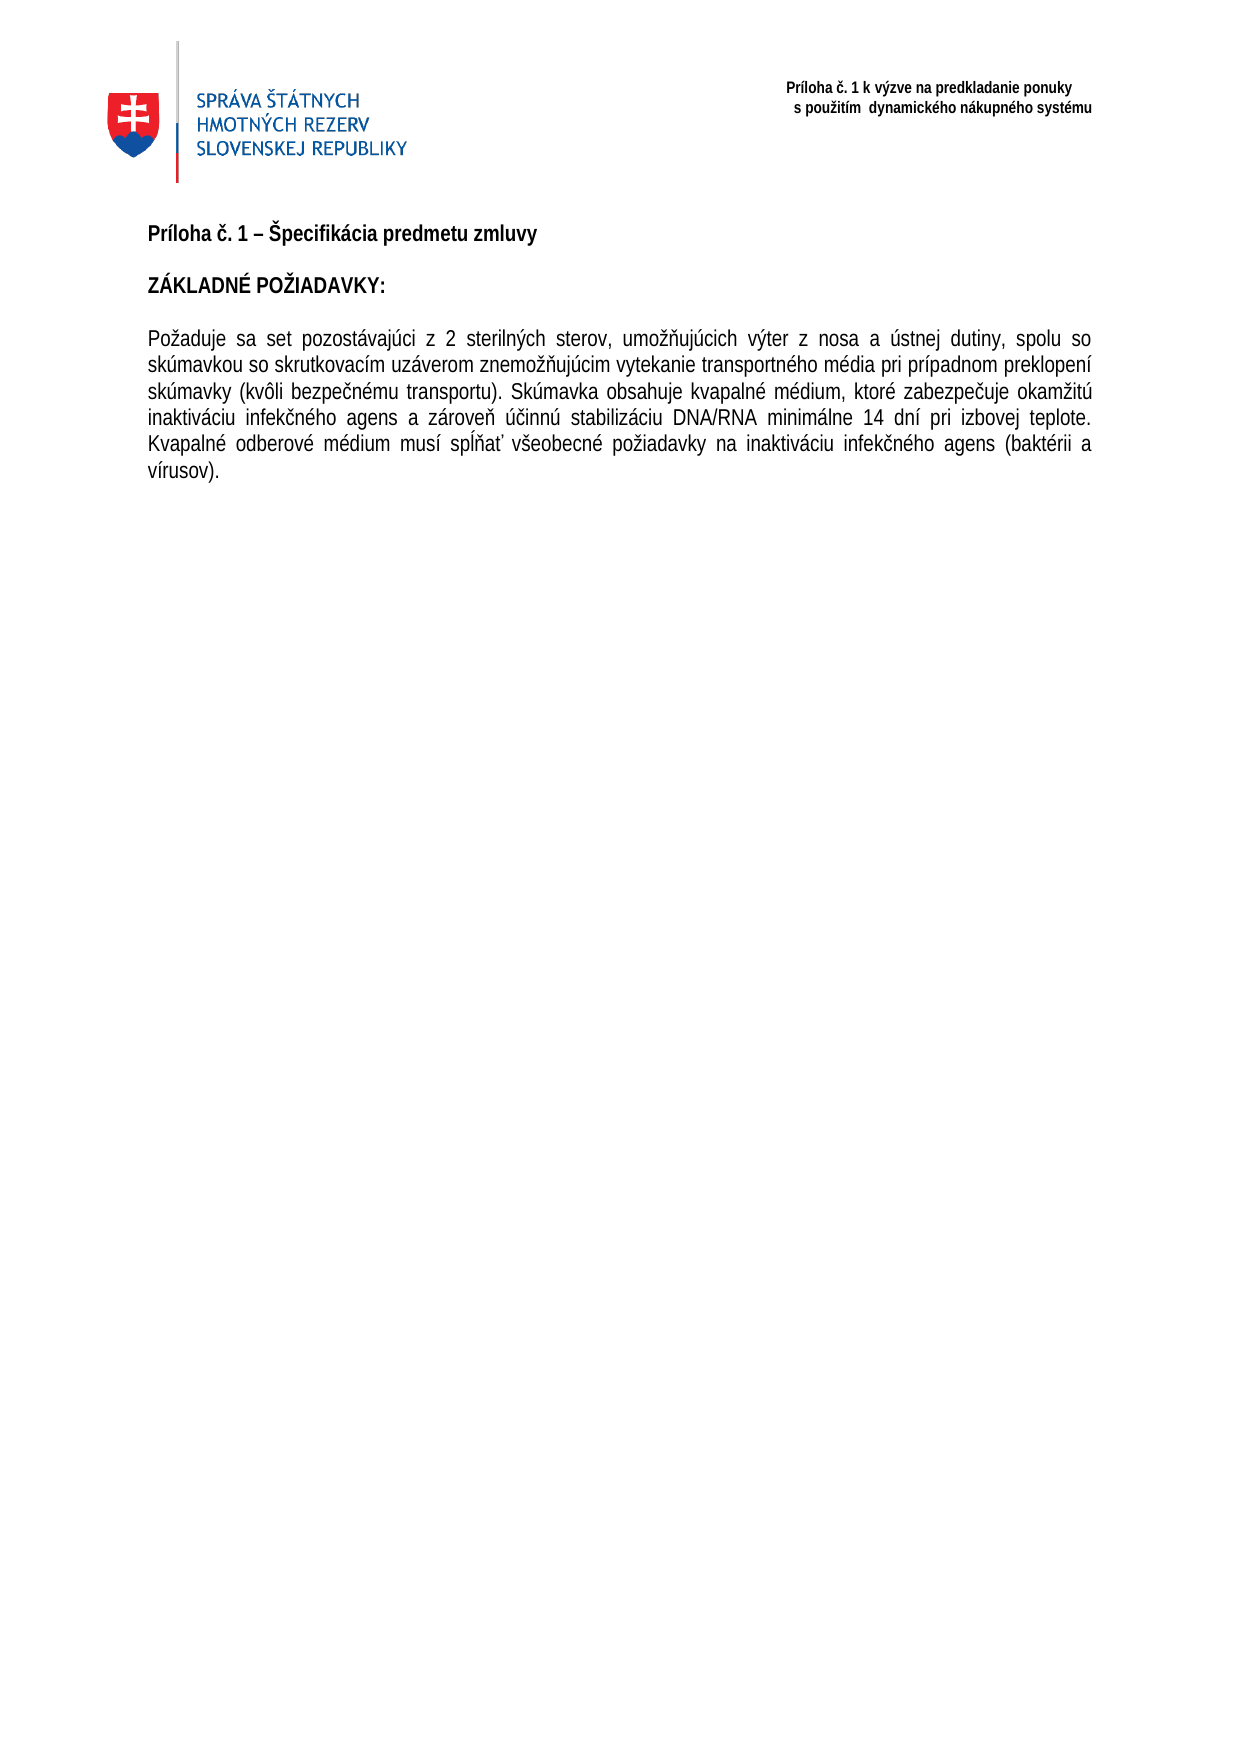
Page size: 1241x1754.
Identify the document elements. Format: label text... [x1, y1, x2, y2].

text Príloha č. 1 – Špecifikácia predmetu zmluvy [148, 219, 1093, 246]
text ZÁKLADNÉ POŽIADAVKY: [148, 272, 1093, 299]
picture [56, 41, 461, 207]
text Požaduje sa set pozostávajúci z 2 sterilných sterov, umožňujúcich výter z nosa a ústnej dutiny, spolu so skúmavkou so skrutkovacím uzáverom znemožňujúcim vytekanie transportného média pri prípadnom preklopení skúmavky (kvôli bezpečnému transportu). Skúmavka obsahuje kvapalné médium, ktoré zabezpečuje okamžitú inaktiváciu infekčného agens a zároveň účinnú stabilizáciu DNA/RNA minimálne 14 dní pri izbovej teplote. Kvapalné odberové médium musí spĺňať všeobecné požiadavky na inaktiváciu infekčného agens (baktérii a vírusov). [148, 325, 1093, 483]
